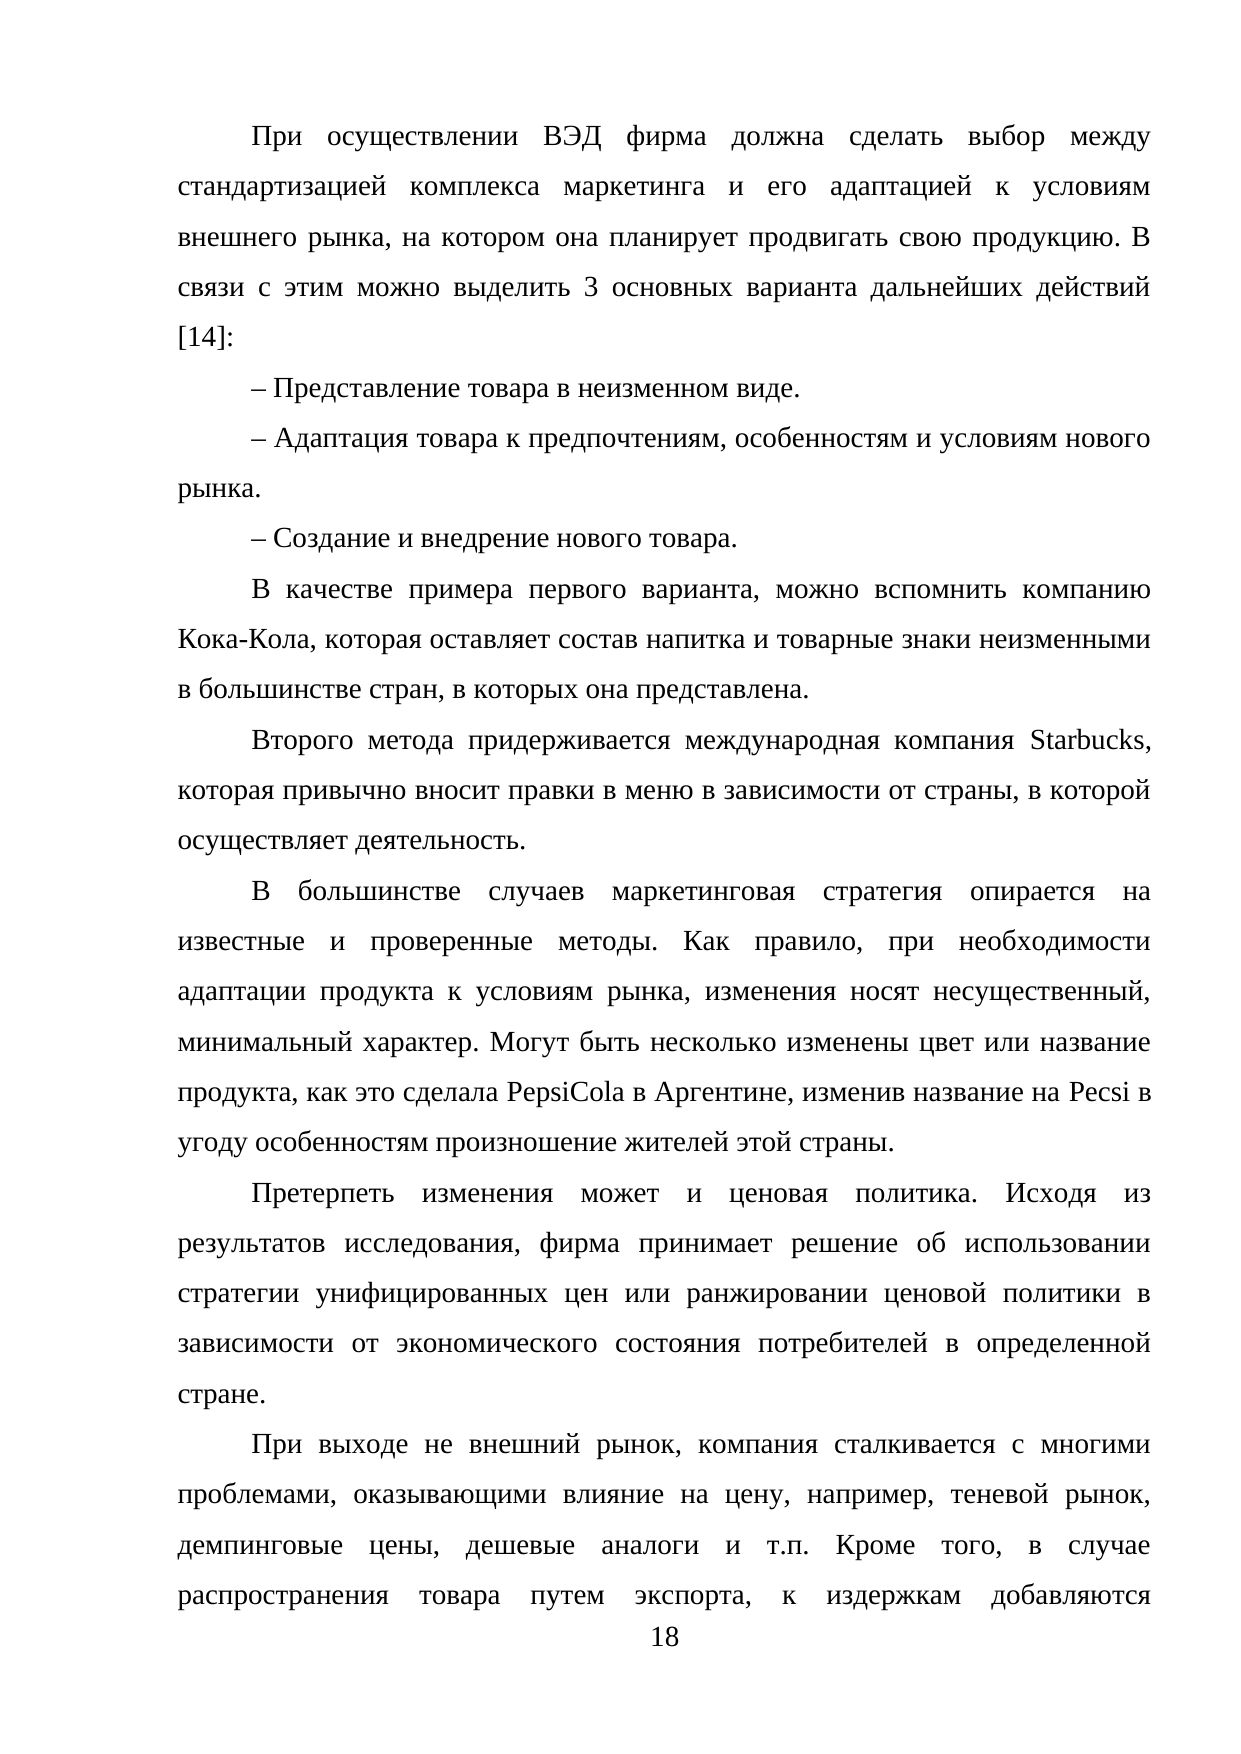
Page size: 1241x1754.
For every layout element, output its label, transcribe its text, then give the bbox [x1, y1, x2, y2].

text – Создание и внедрение нового товара. [177, 521, 1152, 554]
text Претерпеть изменения может и ценовая политика. Исходя из результатов исследования, фирма принимает решение об использовании стратегии унифицированных цен или ранжировании ценовой политики в зависимости от экономического состояния потребителей в определенной стране. [177, 1175, 1152, 1409]
text В качестве примера первого варианта, можно вспомнить компанию Кока-Кола, которая оставляет состав напитка и товарные знаки неизменными в большинстве стран, в которых она представлена. [177, 571, 1152, 705]
text – Адаптация товара к предпочтениям, особенностям и условиям нового рынка. [177, 420, 1152, 504]
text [177, 1426, 1152, 1611]
text При осуществлении ВЭД фирма должна сделать выбор между стандартизацией комплекса маркетинга и его адаптацией к условиям внешнего рынка, на котором она планирует продвигать свою продукцию. В связи с этим можно выделить 3 основных варианта дальнейших действий [14]: [177, 118, 1152, 353]
text Второго метода придерживается международная компания Starbucks, которая привычно вносит правки в меню в зависимости от страны, в которой осуществляет деятельность. [177, 722, 1152, 856]
text В большинстве случаев маркетинговая стратегия опирается на известные и проверенные методы. Как правило, при необходимости адаптации продукта к условиям рынка, изменения носят несущественный, минимальный характер. Могут быть несколько изменены цвет или название продукта, как это сделала PepsiCola в Аргентине, изменив название на Pecsi в угоду особенностям произношение жителей этой страны. [177, 873, 1152, 1158]
text – Представление товара в неизменном виде. [177, 370, 1152, 403]
